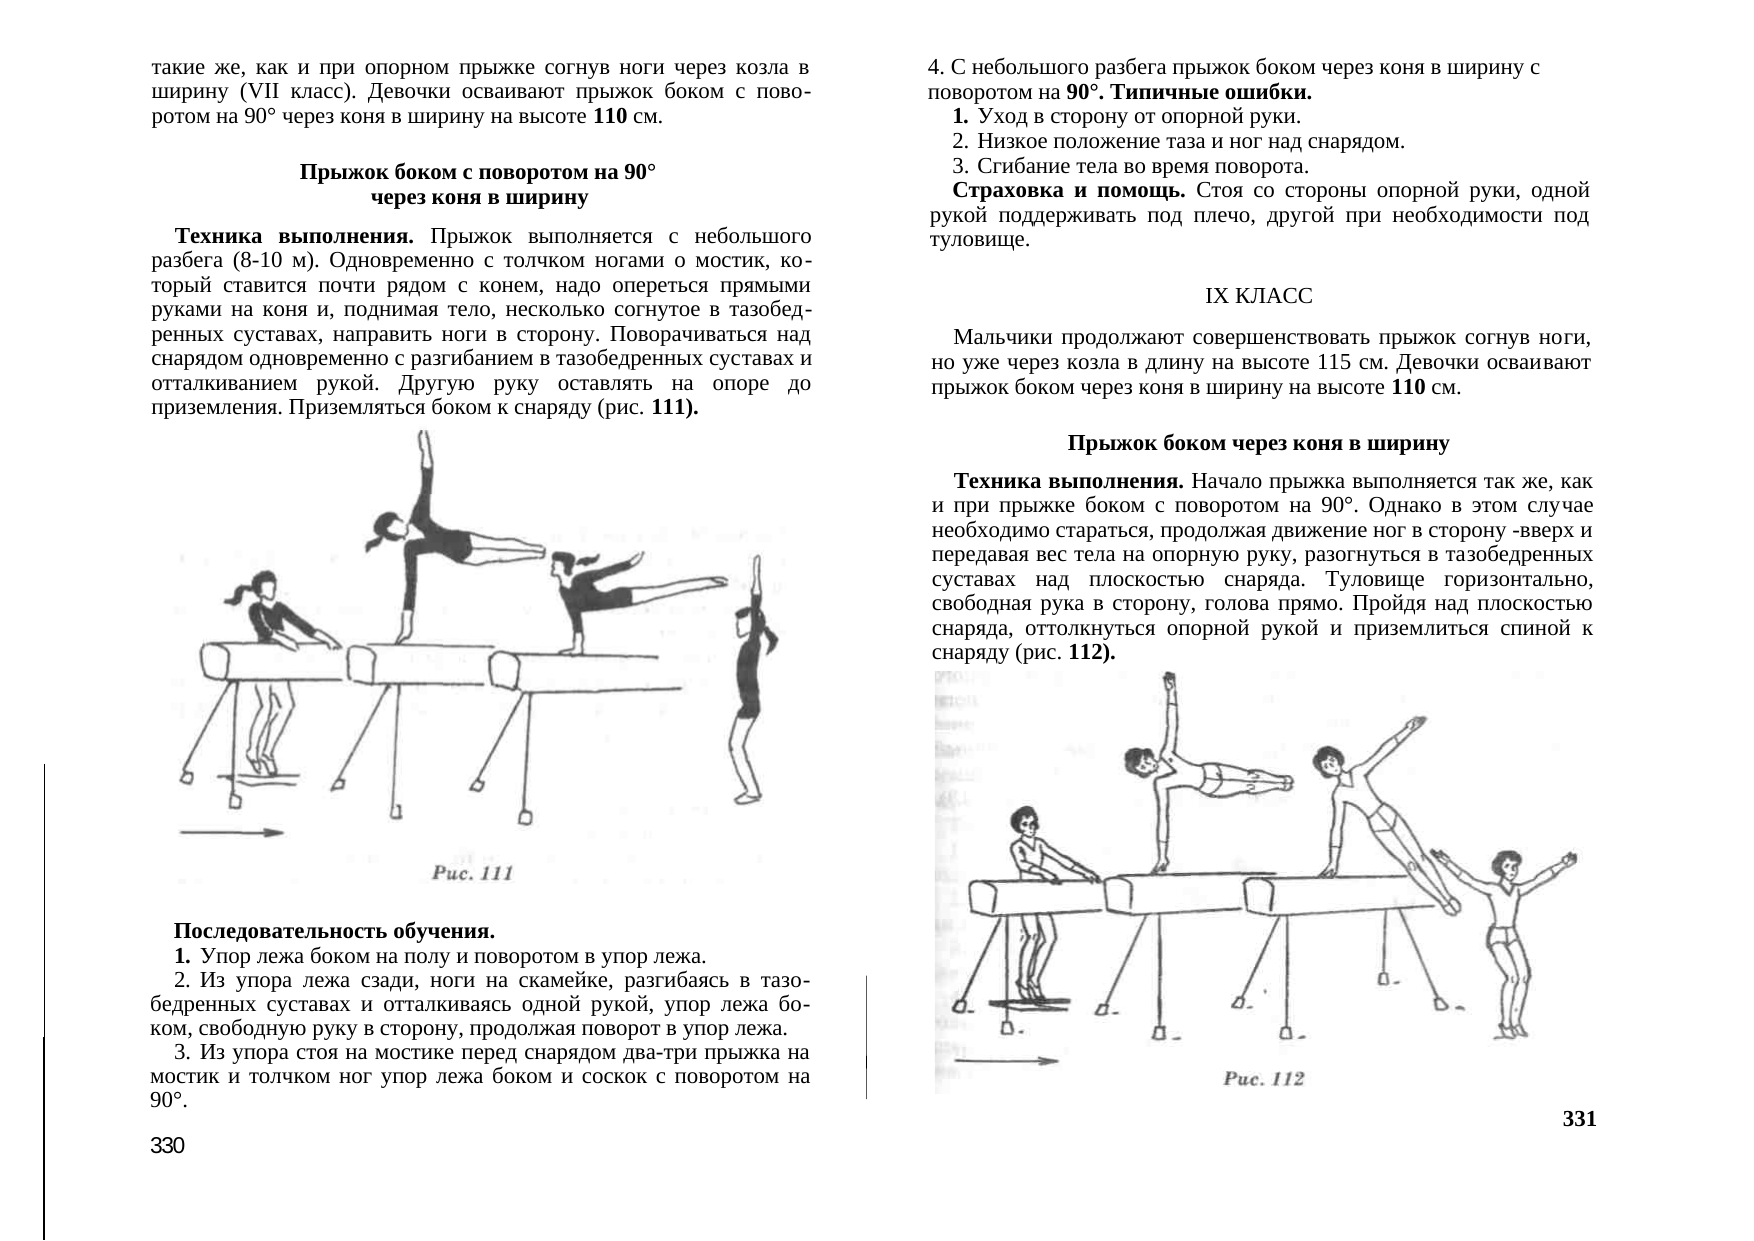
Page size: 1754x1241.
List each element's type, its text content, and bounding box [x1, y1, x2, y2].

list Из упора лежа сзади, ноги на скамейке, разгибаясь в тазобедренных суставах и отталкиваясь одной рукой, упор лежа боком, свободную руку в сторону, продолжая поворот в упор лежа. [150, 969, 810, 1041]
text Прыжок боком через коня в ширину [1068, 429, 1593, 455]
text Прыжок боком с поворотом на 90° через коня в ширину [299, 159, 680, 209]
list Из упора стоя на мостике перед снарядом два-три прыжка на мостик и толчком ног упор лежа боком и соскок с поворотом на 90°. [150, 1041, 811, 1112]
text такие же, как и при опорном прыжке согнув ноги через козла в ширину (VII класс). Девочки осваивают прыжок боком с поворотом на 90° через коня в ширину на высоте 110 см. [151, 54, 811, 128]
text 330 [150, 1132, 812, 1159]
text IX КЛАСС [928, 282, 1590, 309]
list Упор лежа боком на полу и поворотом в упор лежа. [174, 944, 812, 968]
text Мальчики продолжают совершенствовать прыжок согнув ноги, но уже через козла в длину на высоте 115 см. Девочки осваивают прыжок боком через коня в ширину на высоте 110 см. [931, 324, 1591, 399]
text Страховка и помощь. Стоя со стороны опорной руки, одной рукой поддерживать под плечо, другой при необходимости под туловище. [929, 178, 1590, 251]
text Техника выполнения. Начало прыжка выполняется так же, как и при прыжке боком с поворотом на 90°. Однако в этом случае необходимо стараться, продолжая движение ног в сторону -вверх и передавая вес тела на опорную руку, разогнуться в тазобедренных суставах над плоскостью снаряда. Туловище горизонтально, свободная рука в сторону, голова прямо. Пройдя над плоскостью снаряда, оттолкнуться опорной рукой и приземлиться спиной к снаряду (рис. 112). [932, 469, 1593, 664]
picture [170, 422, 787, 884]
text 331 [1563, 1105, 1597, 1132]
list Уход в сторону от опорной руки. [952, 104, 1593, 128]
text Последовательность обучения. [173, 920, 812, 944]
picture [934, 671, 1587, 1094]
text 4. С небольшого разбега прыжок боком через коня в ширину с поворотом на 90°. Типичные ошибки. [928, 55, 1593, 104]
list Низкое положение таза и ног над снарядом. [952, 128, 1593, 153]
list Сгибание тела во время поворота. [952, 153, 1593, 178]
text Техника выполнения. Прыжок выполняется с небольшого разбега (8-10 м). Одновременно с толчком ногами о мостик, который ставится почти рядом с конем, надо опереться прямыми руками на коня и, поднимая тело, несколько согнутое в тазобедренных суставах, направить ноги в сторону. Поворачиваться над снарядом одновременно с разгибанием в тазобедренных суставах и отталкиванием рукой. Другую руку оставлять на опоре до приземления. Приземляться боком к снаряду (рис. 111). [151, 223, 812, 419]
